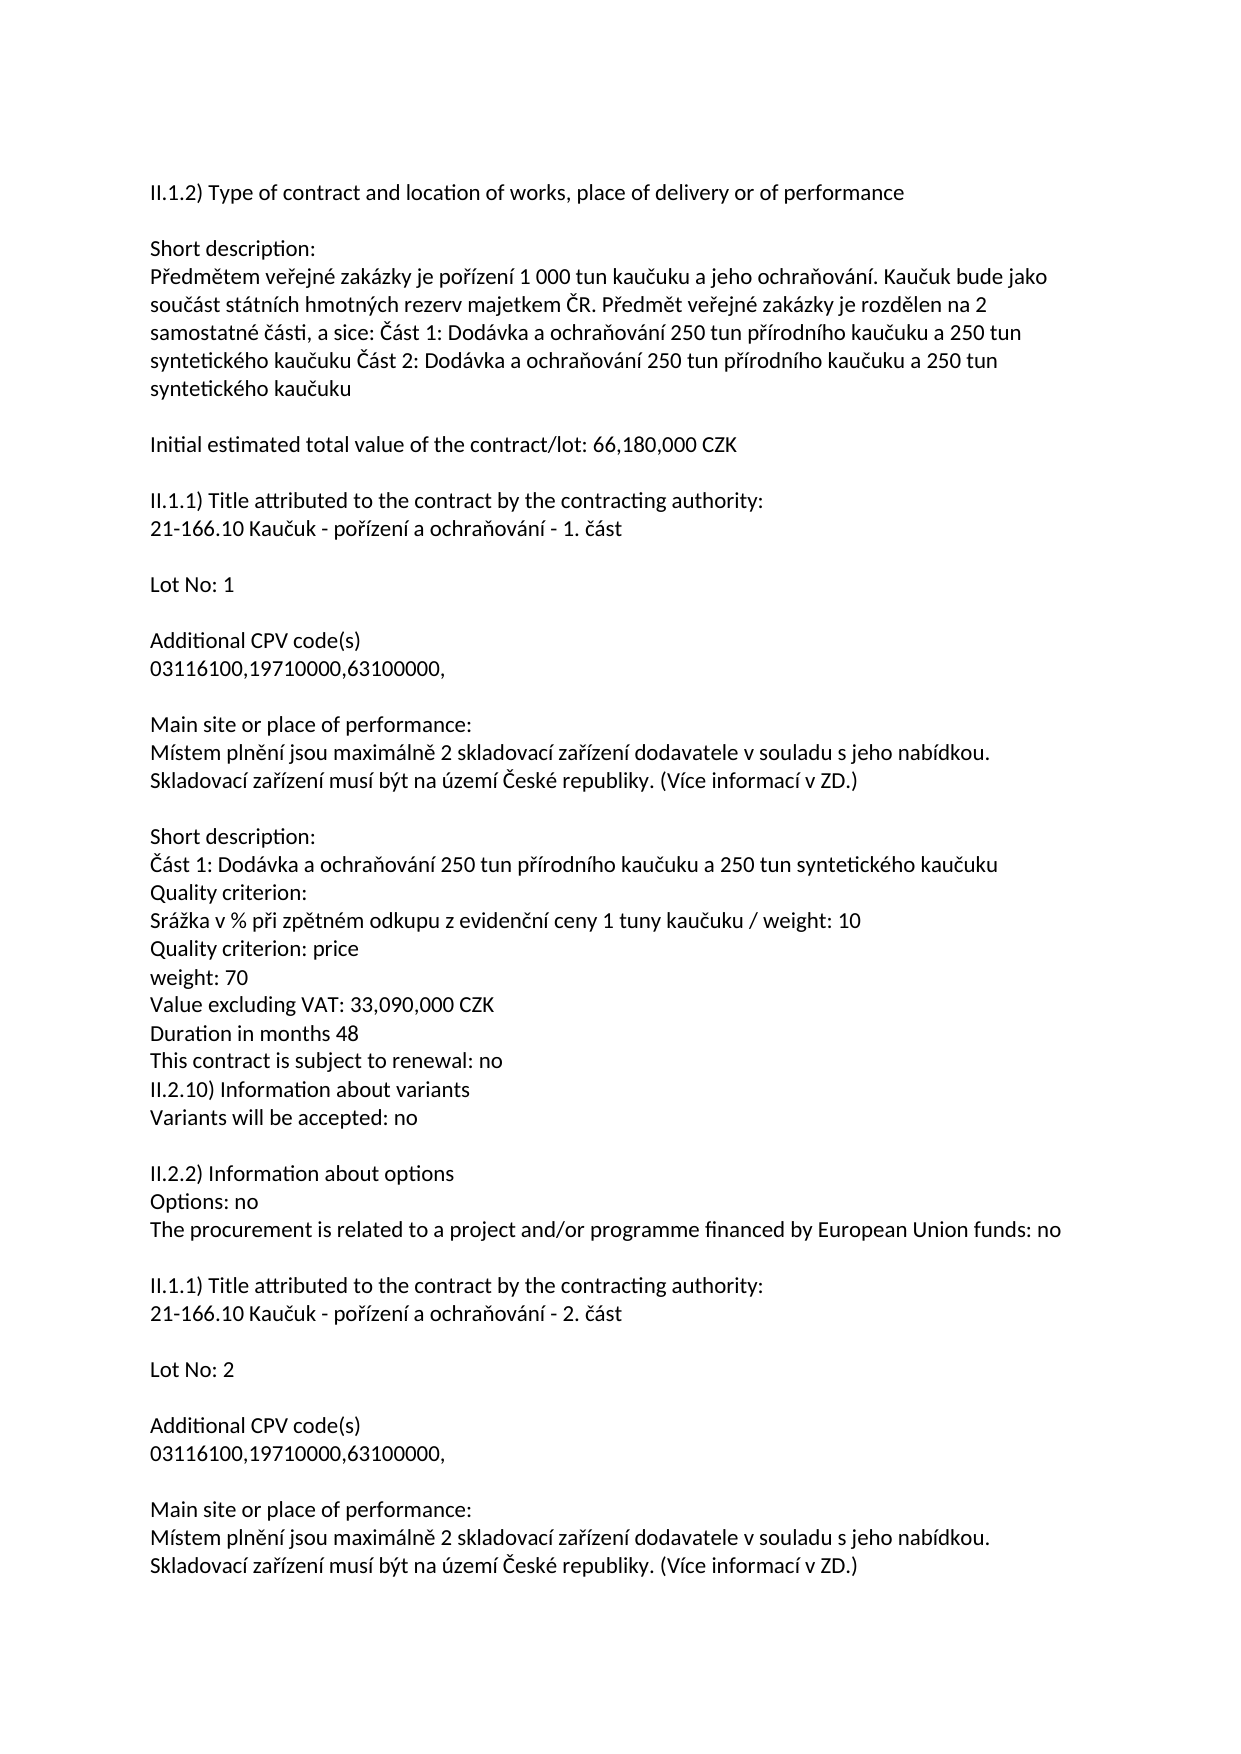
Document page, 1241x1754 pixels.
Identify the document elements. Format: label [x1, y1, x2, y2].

text [150, 150, 1090, 1579]
